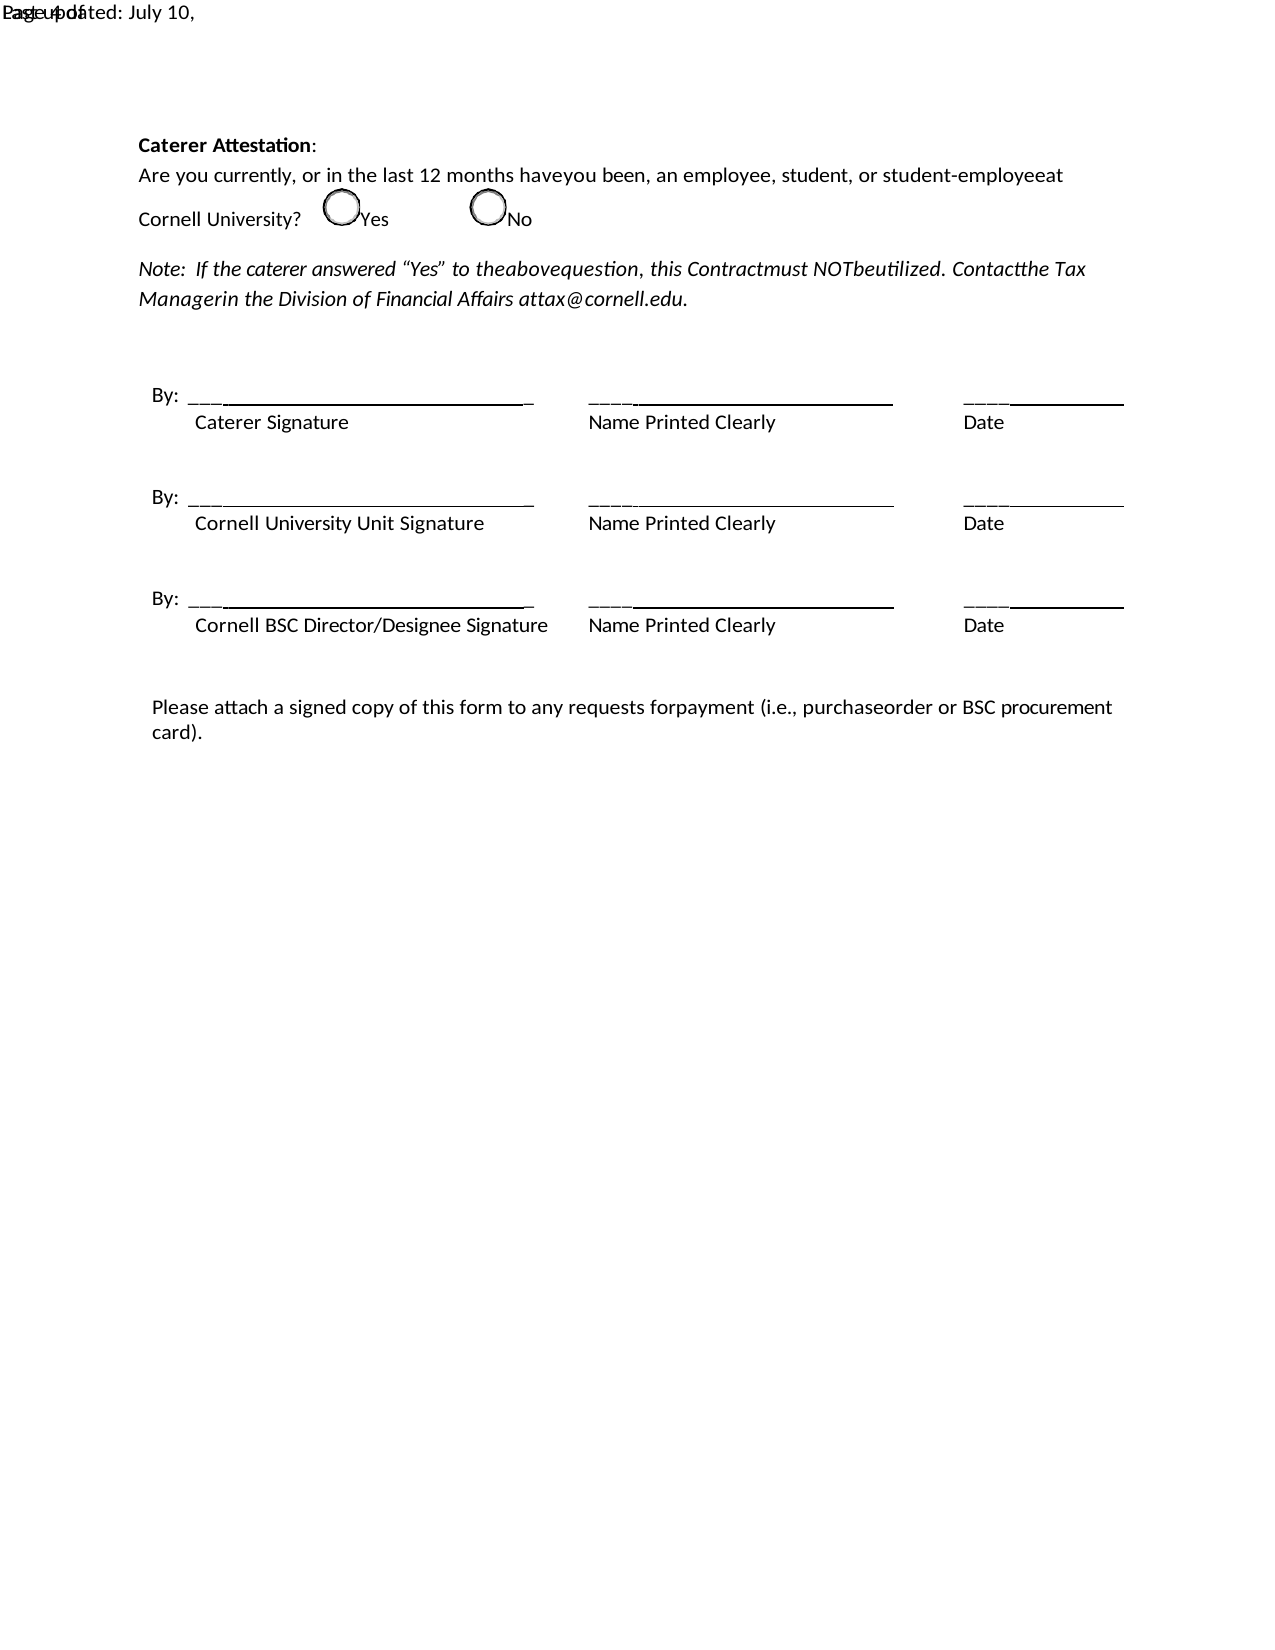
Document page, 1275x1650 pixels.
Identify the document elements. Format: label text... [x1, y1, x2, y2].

text Please attach a signed copy of this form to any requests forpayment (i.e., purchaseorder or BSC procurement card). [152, 694, 1148, 745]
text Cornell BSC Director/Designee Signature Name Printed Clearly Date [195, 612, 1100, 638]
subtitle By: ___ _ ____ ____ [152, 483, 1100, 510]
text Note: If the caterer answered “Yes” to theabovequestion, this Contractmust NOTbeutilized. Contactthe Tax Managerin the Division of Financial Affairs attax@cornell.edu. [138, 255, 1100, 312]
picture [322, 188, 361, 226]
picture [469, 188, 507, 226]
text Are you currently, or in the last 12 months haveyou been, an employee, student, or student-employeeat Cornell University? Yes No [138, 162, 1100, 231]
text Caterer Signature Name Printed Clearly Date [195, 409, 1100, 434]
text Cornell University Unit Signature Name Printed Clearly Date [195, 511, 1100, 536]
subtitle By: ___ _ ____ ____ [152, 381, 1100, 408]
text By: ___ _ ____ ____ [152, 586, 1100, 611]
text Caterer Attestation: [138, 132, 1100, 157]
